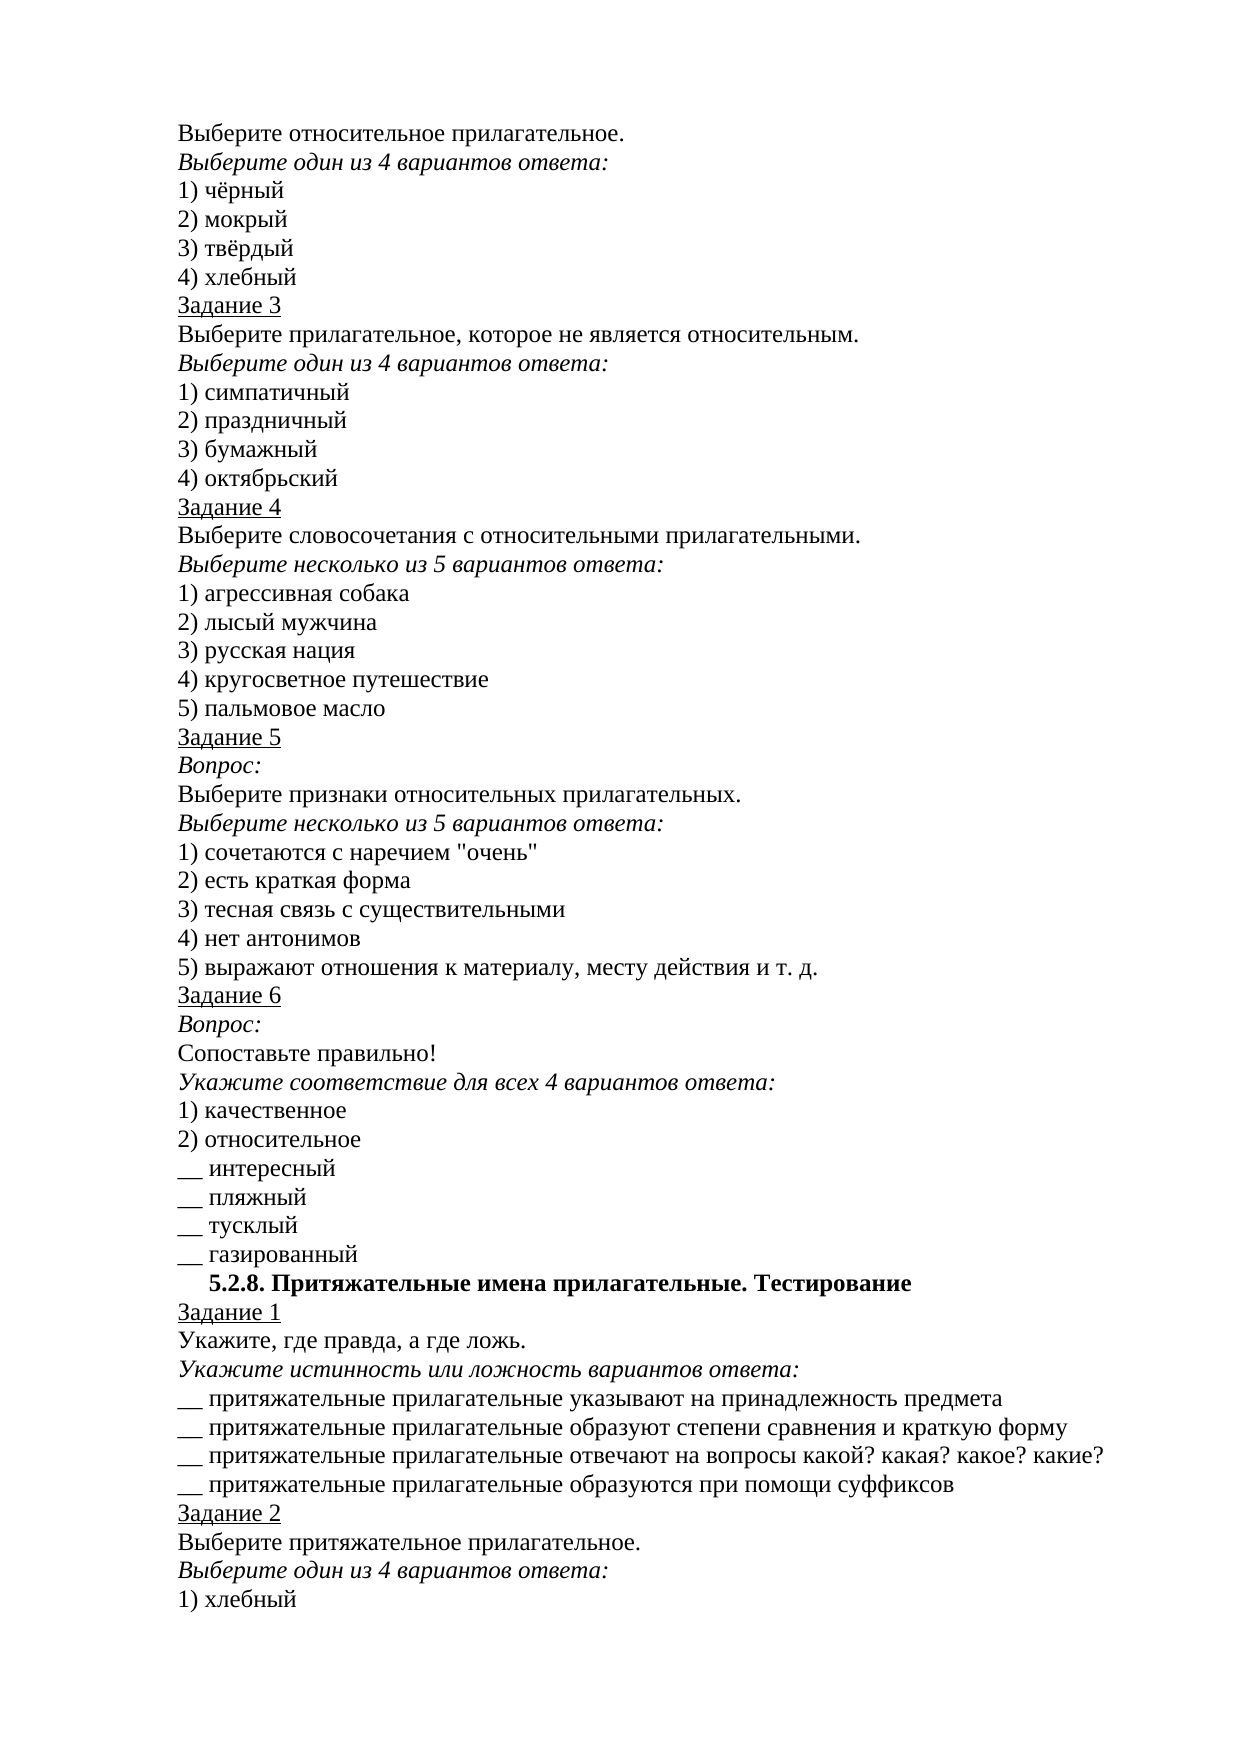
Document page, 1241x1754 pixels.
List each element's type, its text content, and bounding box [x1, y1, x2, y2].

text Задание 2 [177, 1498, 1152, 1527]
text 1) чёрный [177, 176, 1152, 204]
text 1) симпатичный [177, 377, 1152, 406]
text Выберите словосочетания с относительными прилагательными. [177, 521, 1152, 549]
text Сопоставьте правильно! [177, 1038, 1152, 1067]
text 4) хлебный [177, 262, 1152, 291]
text __ притяжательные прилагательные образуют степени сравнения и краткую форму [177, 1412, 1152, 1441]
text __ тусклый [177, 1211, 1152, 1239]
text 4) нет антонимов [177, 923, 1152, 952]
text Выберите несколько из 5 вариантов ответа: [177, 808, 1152, 837]
text Выберите признаки относительных прилагательных. [177, 779, 1152, 808]
text __ газированный [177, 1239, 1152, 1268]
text Укажите соответствие для всех 4 вариантов ответа: [177, 1067, 1152, 1096]
text Вопрос: [177, 751, 1152, 779]
text Укажите, где правда, а где ложь. [177, 1326, 1152, 1354]
text Выберите один из 4 вариантов ответа: [177, 1556, 1152, 1584]
text 5) пальмовое масло [177, 693, 1152, 722]
text Задание 3 [177, 291, 1152, 319]
text 5.2.8. Притяжательные имена прилагательные. Тестирование [208, 1268, 1152, 1297]
text 1) хлебный [177, 1584, 1152, 1613]
text 5) выражают отношения к материалу, месту действия и т. д. [177, 952, 1152, 981]
text 1) агрессивная собака [177, 578, 1152, 607]
text 2) праздничный [177, 406, 1152, 434]
text 2) мокрый [177, 204, 1152, 233]
text __ притяжательные прилагательные образуются при помощи суффиксов [177, 1469, 1152, 1498]
text Выберите притяжательное прилагательное. [177, 1527, 1152, 1556]
text 2) есть краткая форма [177, 866, 1152, 894]
text Выберите прилагательное, которое не является относительным. [177, 319, 1152, 348]
text __ притяжательные прилагательные указывают на принадлежность предмета [177, 1383, 1152, 1412]
text 4) октябрьский [177, 463, 1152, 492]
text 3) твёрдый [177, 233, 1152, 262]
text 3) тесная связь с существительными [177, 894, 1152, 923]
text 2) относительное [177, 1124, 1152, 1153]
text __ пляжный [177, 1182, 1152, 1211]
text __ притяжательные прилагательные отвечают на вопросы какой? какая? какое? какие? [177, 1441, 1152, 1469]
text 2) лысый мужчина [177, 607, 1152, 636]
text Вопрос: [177, 1009, 1152, 1038]
text Задание 4 [177, 492, 1152, 521]
text Задание 1 [177, 1297, 1152, 1326]
text __ интересный [177, 1153, 1152, 1182]
text Выберите один из 4 вариантов ответа: [177, 348, 1152, 377]
text Укажите истинность или ложность вариантов ответа: [177, 1354, 1152, 1383]
text Задание 5 [177, 722, 1152, 751]
text 3) бумажный [177, 434, 1152, 463]
text 1) сочетаются с наречием "очень" [177, 837, 1152, 866]
text Задание 6 [177, 981, 1152, 1009]
text 1) качественное [177, 1096, 1152, 1124]
text Выберите несколько из 5 вариантов ответа: [177, 549, 1152, 578]
text 4) кругосветное путешествие [177, 664, 1152, 693]
text 3) русская нация [177, 636, 1152, 664]
text Выберите относительное прилагательное. [177, 118, 1152, 147]
text Выберите один из 4 вариантов ответа: [177, 147, 1152, 176]
